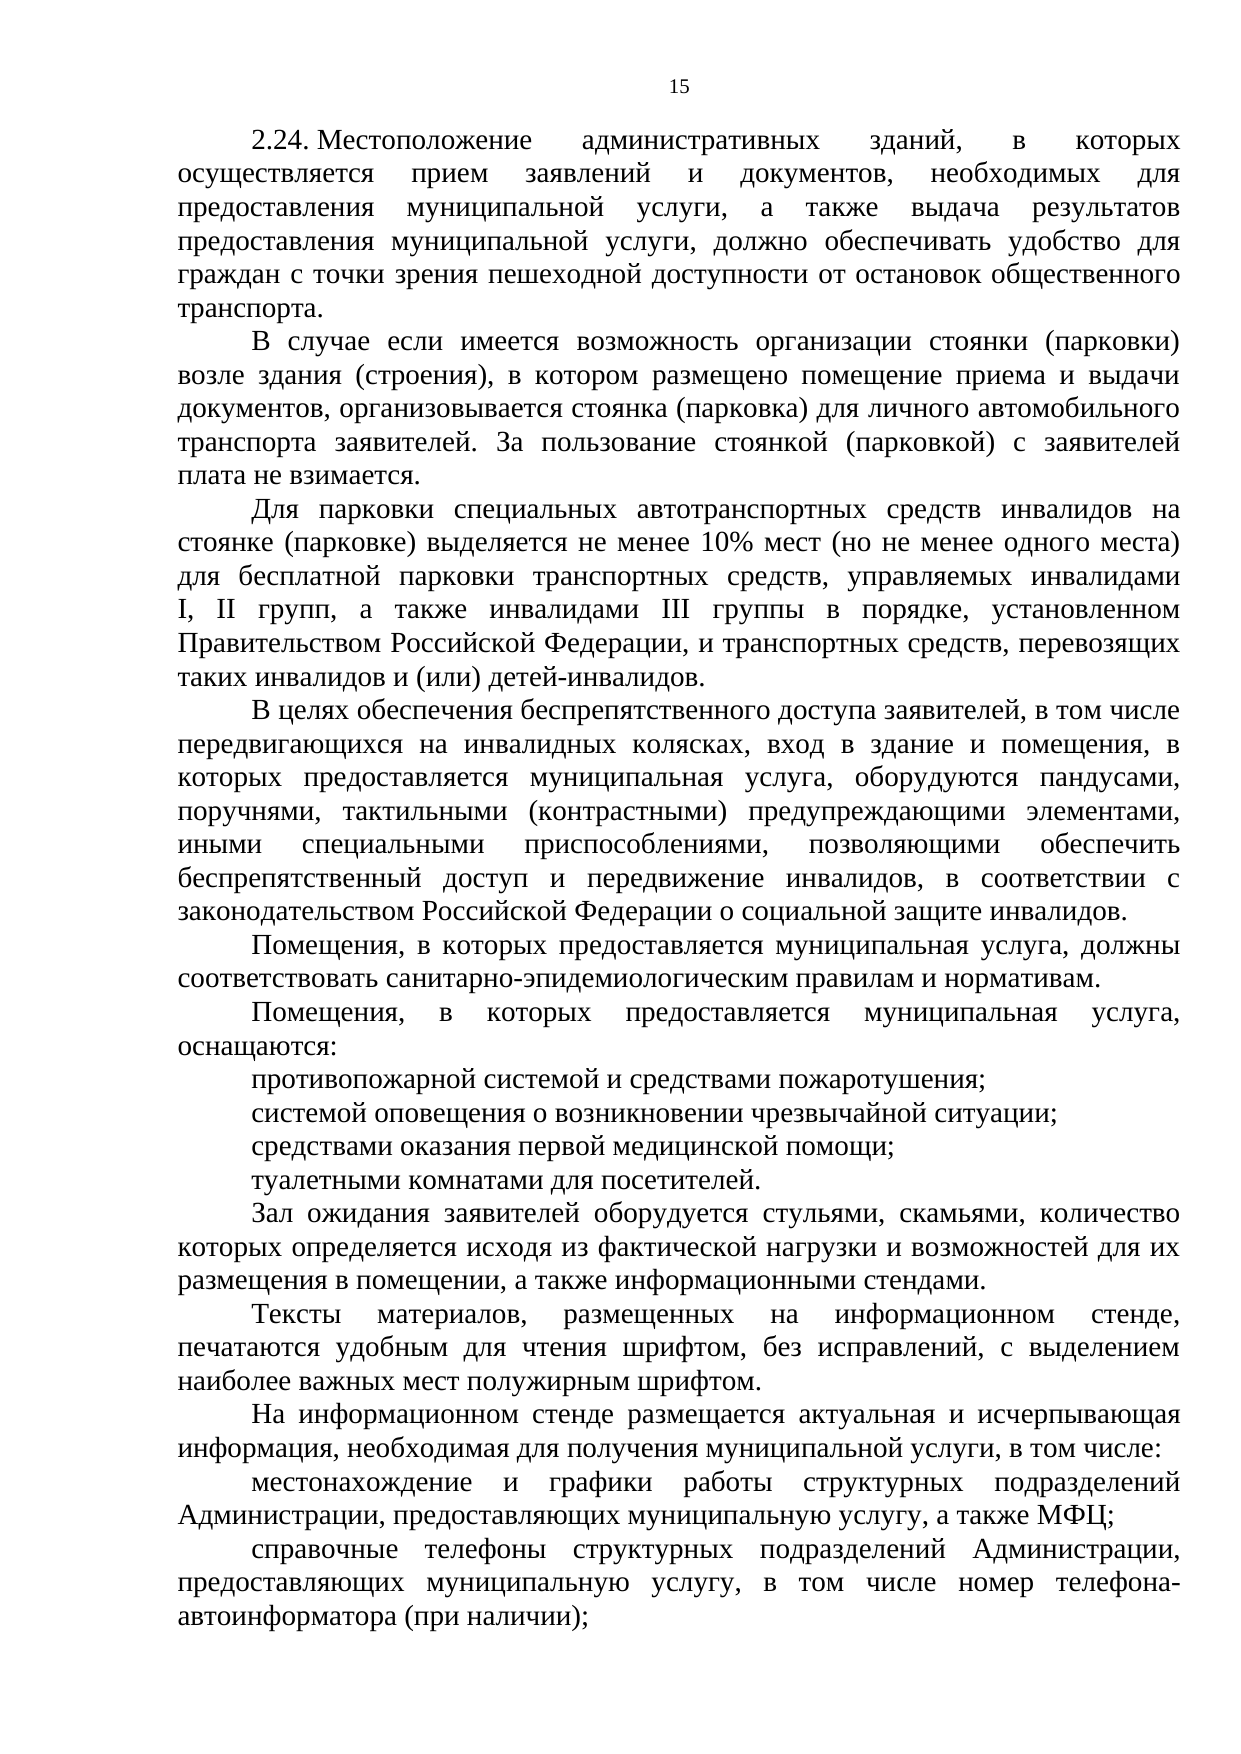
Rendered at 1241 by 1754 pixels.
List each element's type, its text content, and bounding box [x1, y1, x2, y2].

text туалетными комнатами для посетителей. [251, 1162, 1181, 1195]
text В целях обеспечения беспрепятственного доступа заявителей, в том числе передвигающихся на инвалидных колясках, вход в здание и помещения, в которых предоставляется муниципальная услуга, оборудуются пандусами, поручнями, тактильными (контрастными) предупреждающими элементами, иными специальными приспособлениями, позволяющими обеспечить беспрепятственный доступ и передвижение инвалидов, в соответствии с законодательством Российской Федерации о социальной защите инвалидов. [177, 692, 1181, 927]
text противопожарной системой и средствами пожаротушения; [251, 1061, 1181, 1095]
text Помещения, в которых предоставляется муниципальная услуга, оснащаются: [177, 994, 1181, 1061]
text На информационном стенде размещается актуальная и исчерпывающая информация, необходимая для получения муниципальной услуги, в том числе: [177, 1397, 1181, 1464]
text Для парковки специальных автотранспортных средств инвалидов на стоянке (парковке) выделяется не менее 10% мест (но не менее одного места) для бесплатной парковки транспортных средств, управляемых инвалидами I, II групп, а также инвалидами III группы в порядке, установленном Правительством Российской Федерации, и транспортных средств, перевозящих таких инвалидов и (или) детей-инвалидов. [177, 491, 1181, 692]
text местонахождение и графики работы структурных подразделений Администрации, предоставляющих муниципальную услугу, а также МФЦ; [177, 1464, 1181, 1531]
text Зал ожидания заявителей оборудуется стульями, скамьями, количество которых определяется исходя из фактической нагрузки и возможностей для их размещения в помещении, а также информационными стендами. [177, 1195, 1181, 1296]
text В случае если имеется возможность организации стоянки (парковки) возле здания (строения), в котором размещено помещение приема и выдачи документов, организовывается стоянка (парковка) для личного автомобильного транспорта заявителей. За пользование стоянкой (парковкой) с заявителей плата не взимается. [177, 323, 1181, 491]
text средствами оказания первой медицинской помощи; [251, 1128, 1181, 1162]
text системой оповещения о возникновении чрезвычайной ситуации; [251, 1095, 1181, 1128]
text Помещения, в которых предоставляется муниципальная услуга, должны соответствовать санитарно-эпидемиологическим правилам и нормативам. [177, 927, 1181, 994]
text Тексты материалов, размещенных на информационном стенде, печатаются удобным для чтения шрифтом, без исправлений, с выделением наиболее важных мест полужирным шрифтом. [177, 1296, 1181, 1397]
text справочные телефоны структурных подразделений Администрации, предоставляющих муниципальную услугу, в том числе номер телефона-автоинформатора (при наличии); [177, 1531, 1181, 1631]
text 2.24. Местоположение административных зданий, в которых осуществляется прием заявлений и документов, необходимых для предоставления муниципальной услуги, а также выдача результатов предоставления муниципальной услуги, должно обеспечивать удобство для граждан с точки зрения пешеходной доступности от остановок общественного транспорта. [177, 122, 1181, 323]
